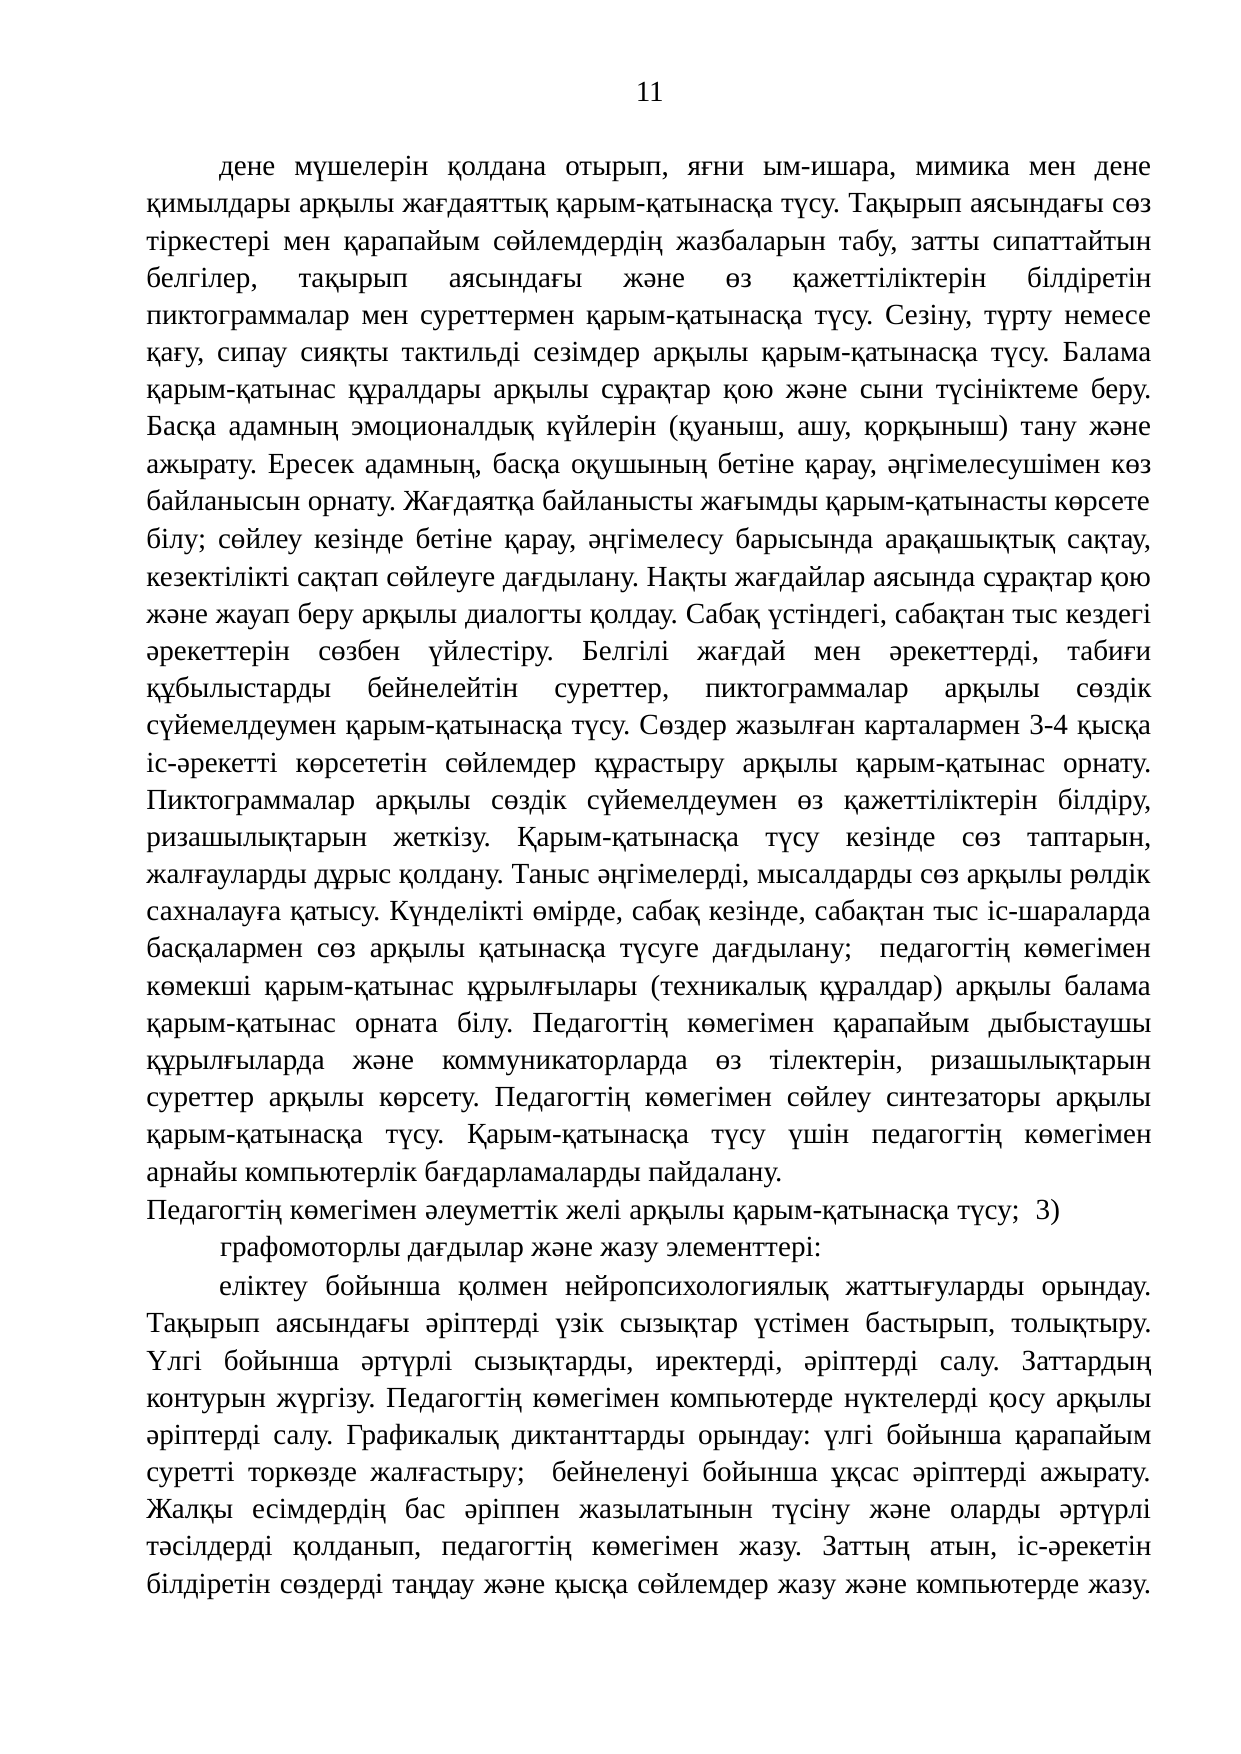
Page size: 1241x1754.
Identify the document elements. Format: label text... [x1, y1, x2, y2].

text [146, 1268, 1152, 1599]
text дене мүшелерін қолдана отырып, яғни ым-ишара, мимика мен дене қимылдары арқылы жағдаяттық қарым-қатынасқа түсу. Тақырып аясындағы сөз тіркестері мен қарапайым сөйлемдердің жазбаларын табу, затты сипаттайтын белгілер, тақырып аясындағы және өз қажеттіліктерін білдіретін пиктограммалар мен суреттермен қарым-қатынасқа түсу. Сезіну, түрту немесе қағу, сипау сияқты тактильді сезімдер арқылы қарым-қатынасқа түсу. Балама қарым-қатынас құралдары арқылы сұрақтар қою және сыни түсініктеме беру. Басқа адамның эмоционалдық күйлерін (қуаныш, ашу, қорқыныш) тану және ажырату. Ересек адамның, басқа оқушының бетіне қарау, әңгімелесушімен көз байланысын орнату. Жағдаятқа байланысты жағымды қарым-қатынасты көрсете [146, 148, 1152, 516]
text Педагогтің көмегімен әлеуметтік желі арқылы қарым-қатынасқа түсу; 3) графомоторлы дағдылар және жазу элементтері: [146, 1192, 1061, 1263]
text білу; сөйлеу кезінде бетіне қарау, әңгімелесу барысында арақашықтық сақтау, кезектілікті сақтап сөйлеуге дағдылану. Нақты жағдайлар аясында сұрақтар қою және жауап беру арқылы диалогты қолдау. Сабақ үстіндегі, сабақтан тыс кездегі әрекеттерін сөзбен үйлестіру. Белгілі жағдай мен әрекеттерді, табиғи құбылыстарды бейнелейтін суреттер, пиктограммалар арқылы сөздік сүйемелдеумен қарым-қатынасқа түсу. Сөздер жазылған карталармен 3-4 қысқа іс-әрекетті көрсететін сөйлемдер құрастыру арқылы қарым-қатынас орнату. Пиктограммалар арқылы сөздік сүйемелдеумен өз қажеттіліктерін білдіру, ризашылықтарын жеткізу. Қарым-қатынасқа түсу кезінде сөз таптарын, жалғауларды дұрыс қолдану. Таныс әңгімелерді, мысалдарды сөз арқылы рөлдік сахналауға қатысу. Күнделікті өмірде, сабақ кезінде, сабақтан тыс іс-шараларда басқалармен сөз арқылы қатынасқа түсуге дағдылану; педагогтің көмегімен көмекші қарым-қатынас құрылғылары (техникалық құралдар) арқылы балама қарым-қатынас орната білу. Педагогтің көмегімен қарапайым дыбыстаушы құрылғыларда және коммуникаторларда өз тілектерін, ризашылықтарын суреттер арқылы көрсету. Педагогтің көмегімен сөйлеу синтезаторы арқылы қарым-қатынасқа түсу. Қарым-қатынасқа түсу үшін педагогтің көмегімен арнайы компьютерлік бағдарламаларды пайдалану. [146, 522, 1152, 1187]
